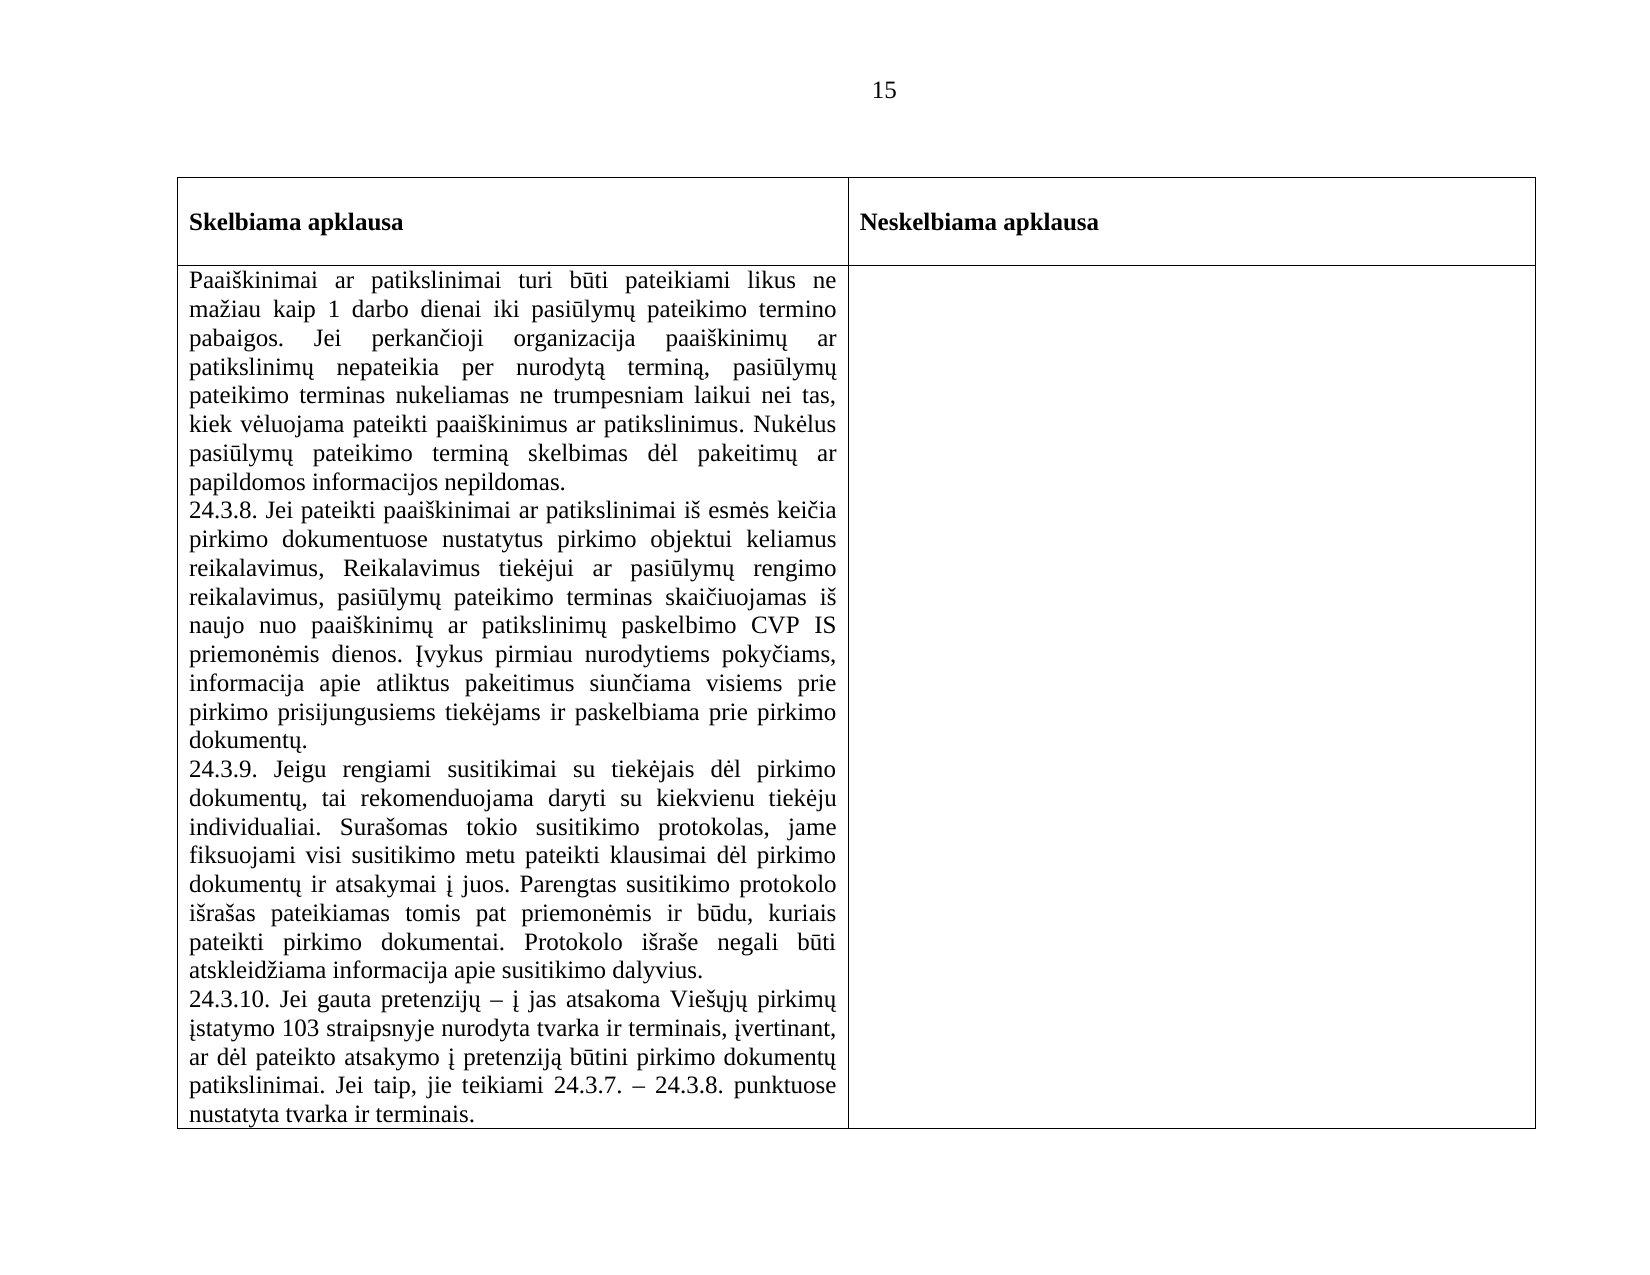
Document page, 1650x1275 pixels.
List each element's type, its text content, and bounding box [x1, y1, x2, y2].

table_header Neskelbiama apklausa [849, 178, 1535, 264]
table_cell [178, 266, 848, 1128]
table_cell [849, 266, 1535, 1128]
table_header Skelbiama apklausa [178, 178, 848, 264]
